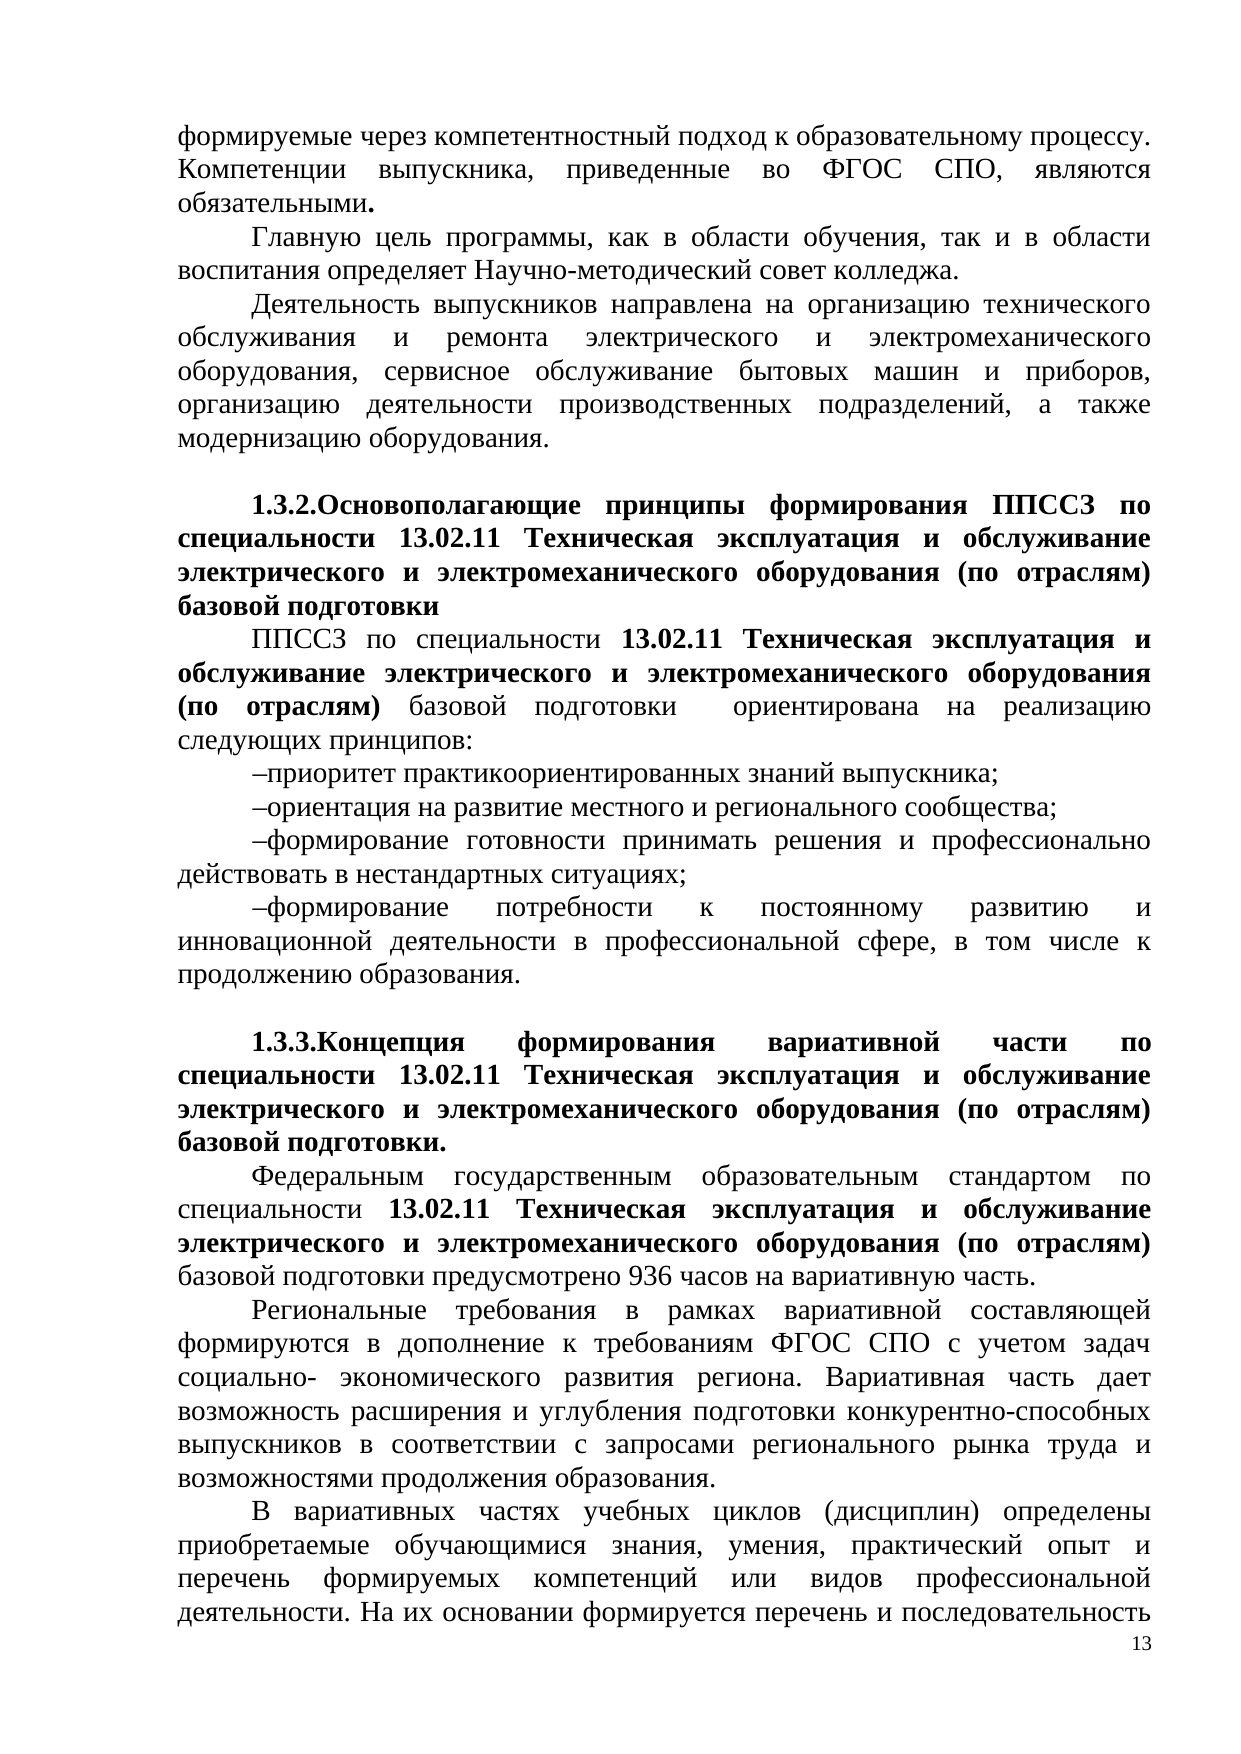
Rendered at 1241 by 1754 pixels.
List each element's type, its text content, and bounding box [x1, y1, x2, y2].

text ППССЗ по специальности 13.02.11 Техническая эксплуатация и обслуживание электрического и электромеханического оборудования (по отраслям) базовой подготовки ориентирована на реализацию следующих принципов: [177, 621, 1152, 755]
text Региональные требования в рамках вариативной составляющей формируются в дополнение к требованиям ФГОС СПО с учетом задач социально- экономического развития региона. Вариативная часть дает возможность расширения и углубления подготовки конкурентно-способных выпускников в соответствии с запросами регионального рынка труда и возможностями продолжения образования. [177, 1292, 1152, 1493]
text Федеральным государственным образовательным стандартом по специальности 13.02.11 Техническая эксплуатация и обслуживание электрического и электромеханического оборудования (по отраслям) базовой подготовки предусмотрено 936 часов на вариативную часть. [177, 1158, 1152, 1292]
text –приоритет практикоориентированных знаний выпускника; [177, 755, 1152, 789]
list Главную цель программы, как в области обучения, так и в области воспитания определяет Научно-методический совет колледжа. [177, 219, 1152, 286]
text –ориентация на развитие местного и регионального сообщества; [177, 789, 1152, 822]
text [177, 118, 1152, 219]
text 1.3.2.Основополагающие принципы формирования ППССЗ по специальности 13.02.11 Техническая эксплуатация и обслуживание электрического и электромеханического оборудования (по отраслям) базовой подготовки [177, 487, 1152, 621]
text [177, 1493, 1152, 1627]
text 1.3.3.Концепция формирования вариативной части по специальности 13.02.11 Техническая эксплуатация и обслуживание электрического и электромеханического оборудования (по отраслям) базовой подготовки. [177, 1024, 1152, 1158]
text –формирование потребности к постоянному развитию и инновационной деятельности в профессиональной сфере, в том числе к продолжению образования. [177, 889, 1152, 990]
text –формирование готовности принимать решения и профессионально действовать в нестандартных ситуациях; [177, 822, 1152, 889]
list Деятельность выпускников направлена на организацию технического обслуживания и ремонта электрического и электромеханического оборудования, сервисное обслуживание бытовых машин и приборов, организацию деятельности производственных подразделений, а также модернизацию оборудования. [177, 286, 1152, 453]
